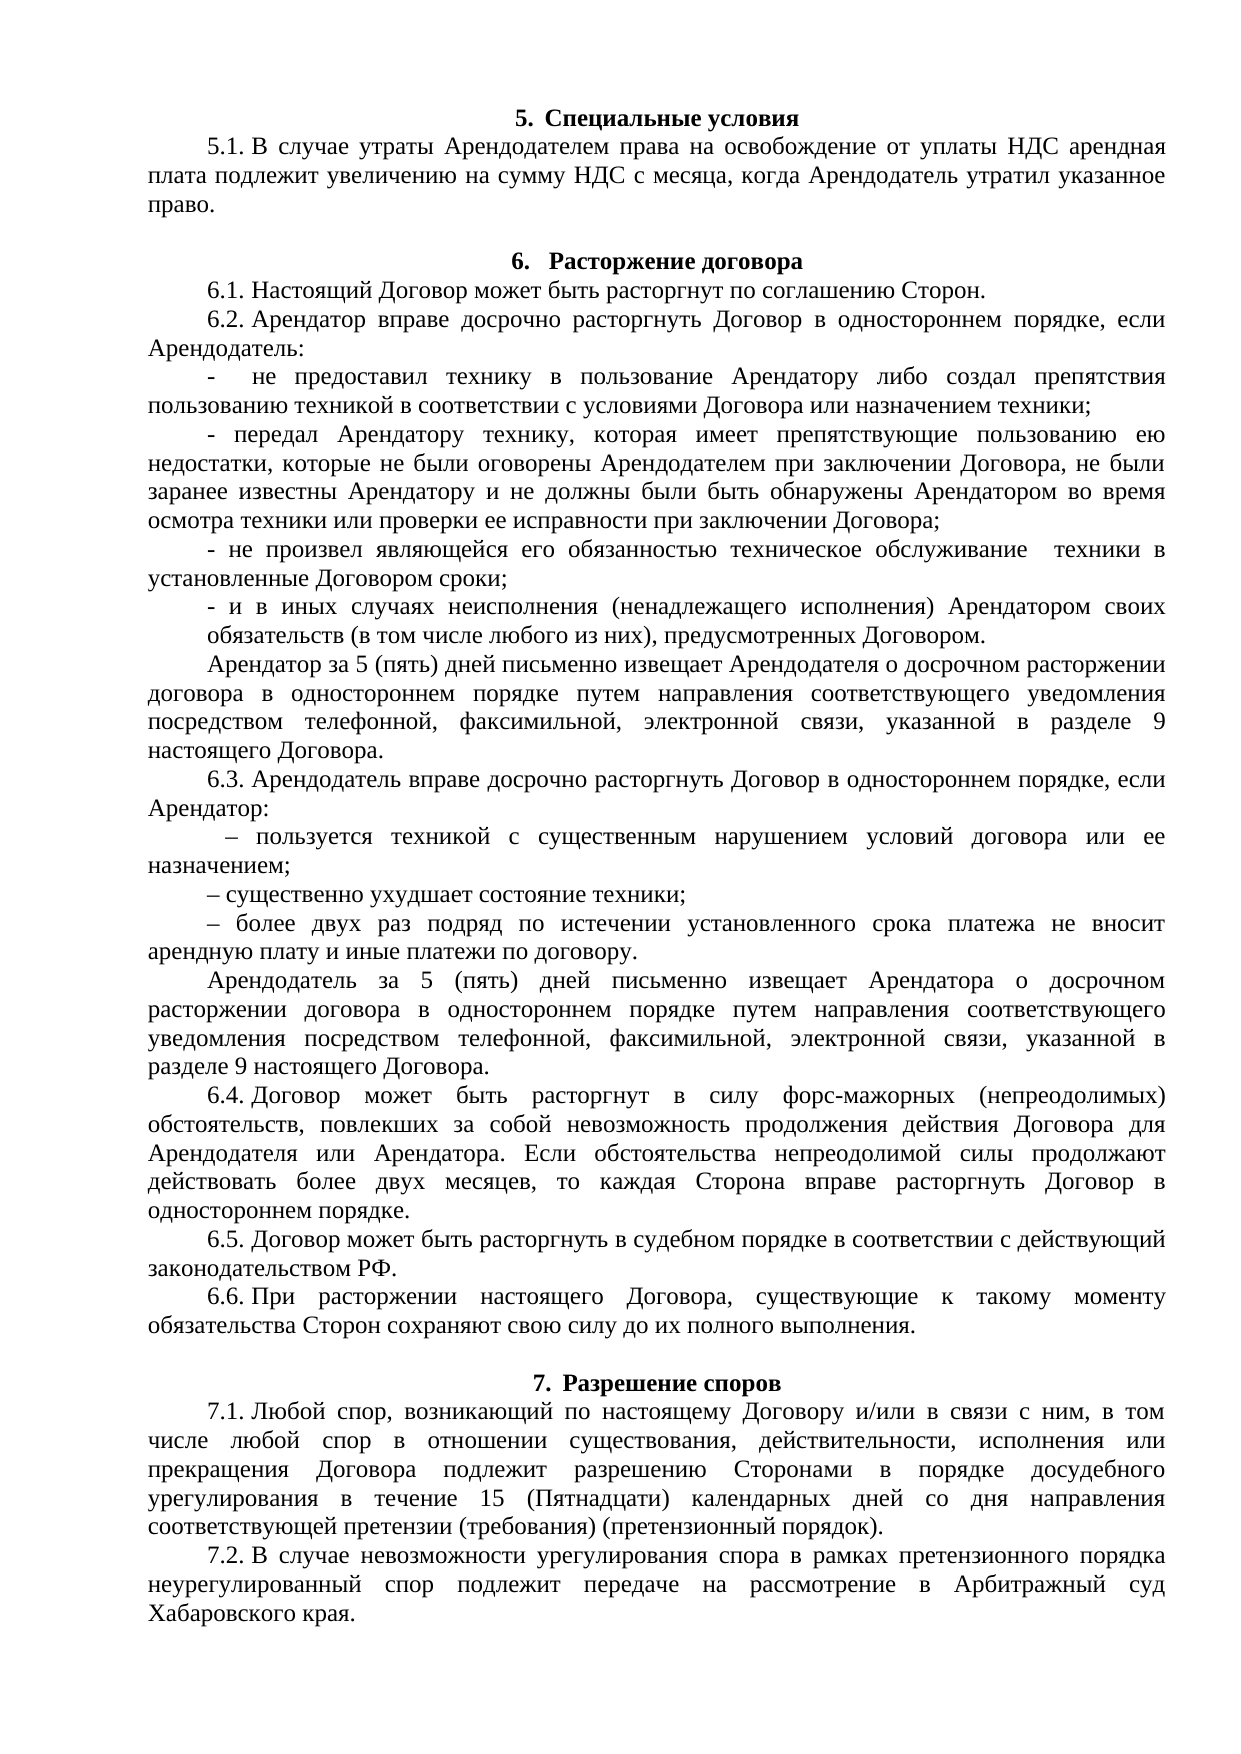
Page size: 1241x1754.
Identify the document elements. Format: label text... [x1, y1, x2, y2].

text – пользуется техникой с существенным нарушением условий договора или ее назначением; [148, 821, 1166, 879]
text - передал Арендатору технику, которая имеет препятствующие пользованию ею недостатки, которые не были оговорены Арендодателем при заключении Договора, не были заранее известны Арендатору и не должны были быть обнаружены Арендатором во время осмотра техники или проверки ее исправности при заключении Договора; [148, 419, 1166, 534]
text - не произвел являющейся его обязанностью техническое обслуживание техники в установленные Договором сроки; [148, 534, 1166, 591]
list Разрешение споров [148, 1368, 1166, 1396]
list В случае утраты Арендодателем права на освобождение от уплаты НДС арендная плата подлежит увеличению на сумму НДС с месяца, когда Арендодатель утратил указанное право. [148, 131, 1166, 218]
list Настоящий Договор может быть расторгнут по соглашению Сторон. [148, 275, 1166, 304]
text - не предоставил технику в пользование Арендатору либо создал препятствия пользованию техникой в соответствии с условиями Договора или назначением техники; [148, 361, 1166, 419]
list Любой спор, возникающий по настоящему Договору и/или в связи с ним, в том числе любой спор в отношении существования, действительности, исполнения или прекращения Договора подлежит разрешению Сторонами в порядке досудебного урегулирования в течение 15 (Пятнадцати) календарных дней со дня направления соответствующей претензии (требования) (претензионный порядок). [148, 1396, 1166, 1540]
list В случае невозможности урегулирования спора в рамках претензионного порядка неурегулированный спор подлежит передаче на рассмотрение в Арбитражный суд Хабаровского края. [148, 1540, 1166, 1626]
text – более двух раз подряд по истечении установленного срока платежа не вносит арендную плату и иные платежи по договору. [148, 908, 1166, 965]
list Договор может быть расторгнут в силу форс-мажорных (непреодолимых) обстоятельств, повлекших за собой невозможность продолжения действия Договора для Арендодателя или Арендатора. Если обстоятельства непреодолимой силы продолжают действовать более двух месяцев, то каждая Сторона вправе расторгнуть Договор в одностороннем порядке. [148, 1080, 1166, 1224]
text – существенно ухудшает состояние техники; [148, 879, 1166, 908]
list Арендодатель вправе досрочно расторгнуть Договор в одностороннем порядке, если Арендатор: [148, 764, 1166, 821]
list Специальные условия [148, 103, 1166, 131]
list Арендатор вправе досрочно расторгнуть Договор в одностороннем порядке, если Арендодатель: [148, 304, 1166, 361]
list Расторжение договора [148, 246, 1166, 275]
list При расторжении настоящего Договора, существующие к такому моменту обязательства Сторон сохраняют свою силу до их полного выполнения. [148, 1281, 1166, 1339]
text Арендатор за 5 (пять) дней письменно извещает Арендодателя о досрочном расторжении договора в одностороннем порядке путем направления соответствующего уведомления посредством телефонной, факсимильной, электронной связи, указанной в разделе 9 настоящего Договора. [148, 649, 1166, 764]
text Арендодатель за 5 (пять) дней письменно извещает Арендатора о досрочном расторжении договора в одностороннем порядке путем направления соответствующего уведомления посредством телефонной, факсимильной, электронной связи, указанной в разделе 9 настоящего Договора. [148, 965, 1166, 1080]
text - и в иных случаях неисполнения (ненадлежащего исполнения) Арендатором своих обязательств (в том числе любого из них), предусмотренных Договором. [207, 591, 1166, 649]
list Договор может быть расторгнуть в судебном порядке в соответствии с действующий законодательством РФ. [148, 1224, 1166, 1281]
